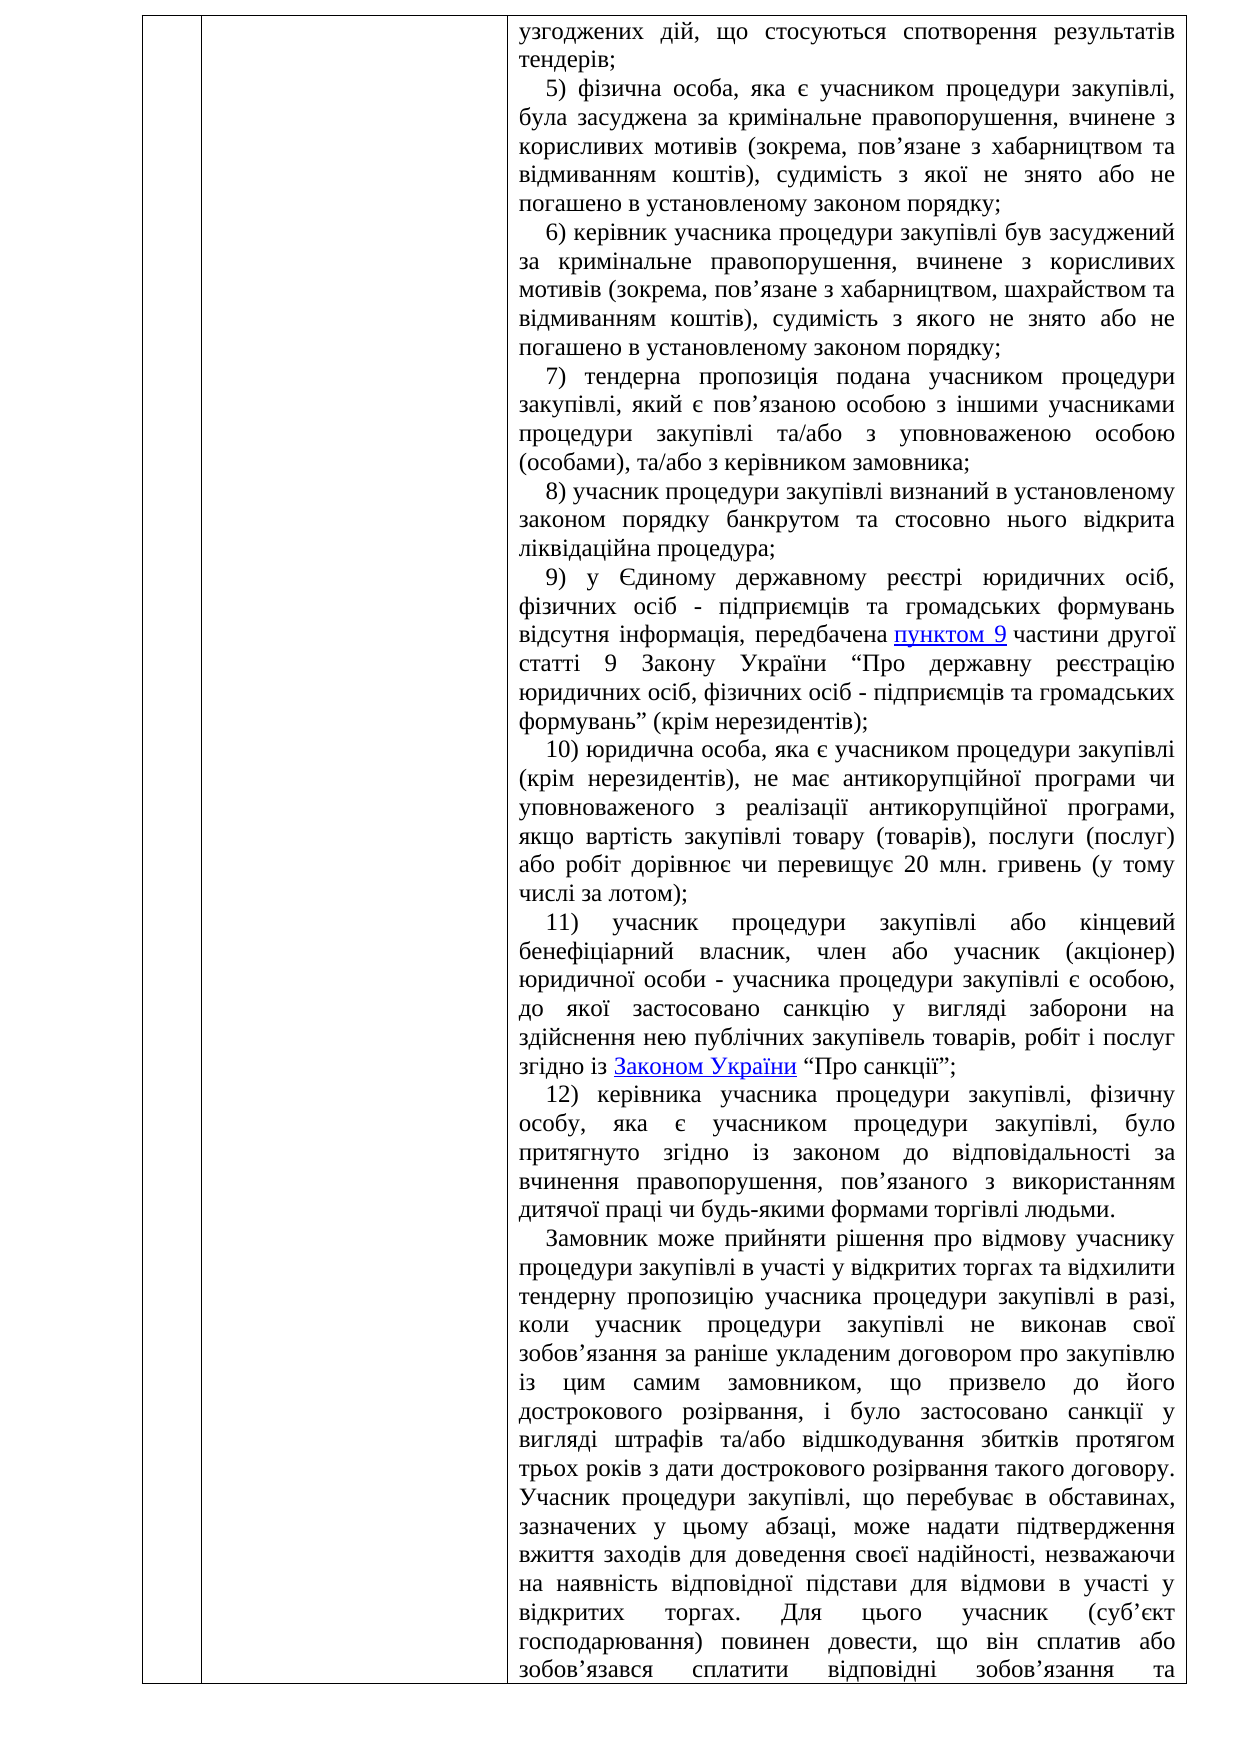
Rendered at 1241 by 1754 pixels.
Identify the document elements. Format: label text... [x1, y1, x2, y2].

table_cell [202, 16, 507, 1683]
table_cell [508, 16, 1186, 1683]
table_cell 3 [143, 16, 201, 1683]
